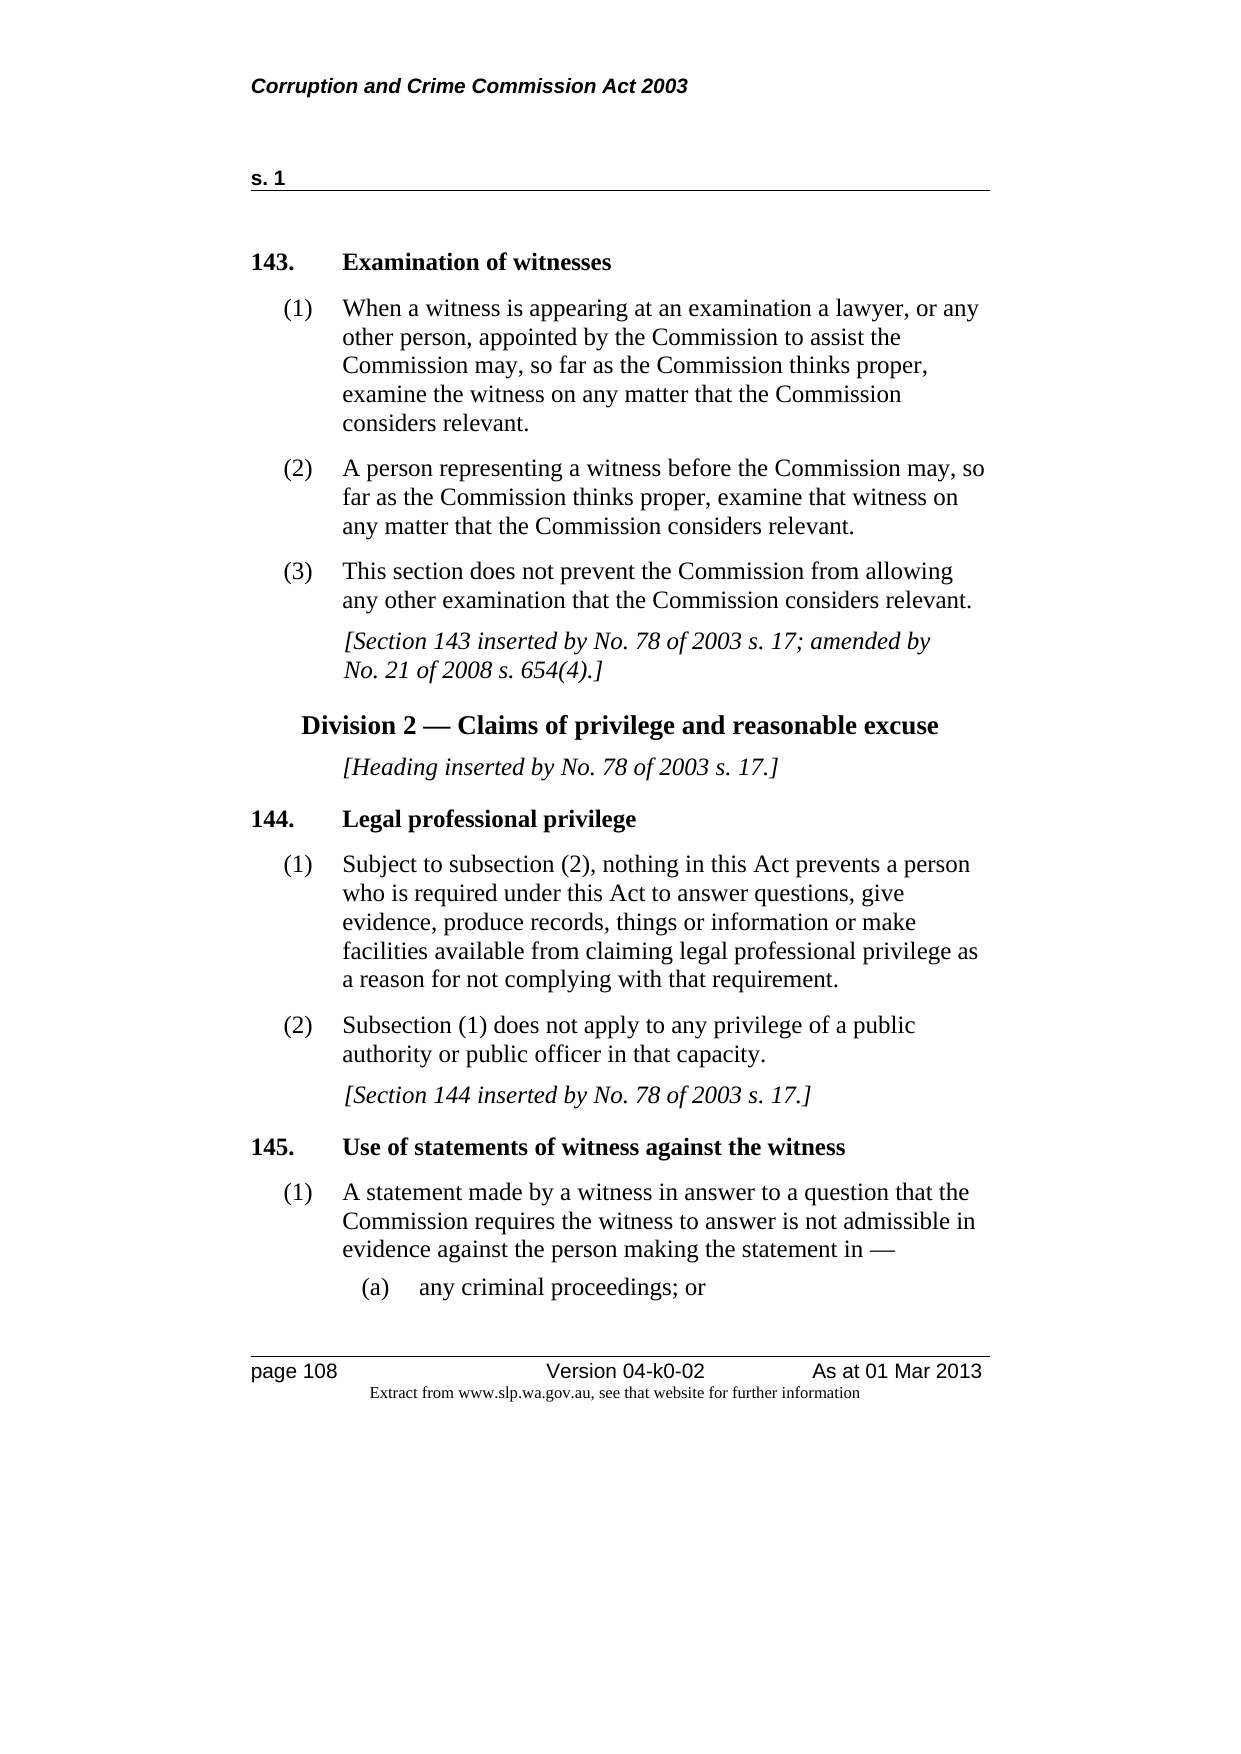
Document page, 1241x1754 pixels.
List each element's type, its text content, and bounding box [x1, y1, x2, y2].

subtitle 145. Use of statements of witness against the witness [251, 1132, 990, 1160]
text [Section 144 inserted by No. 78 of 2003 s. 17.] [251, 1080, 990, 1109]
text (2) A person representing a witness before the Commission may, so far as the Commission thinks proper, examine that witness on any matter that the Commission considers relevant. [251, 453, 990, 539]
subtitle 143. Examination of witnesses [251, 247, 990, 276]
text (a) any criminal proceedings; or [251, 1272, 990, 1300]
text (2) Subsection (1) does not apply to any privilege of a public authority or public officer in that capacity. [251, 1010, 990, 1067]
subtitle 144. Legal professional privilege [251, 804, 990, 833]
text (1) When a witness is appearing at an examination a lawyer, or any other person, appointed by the Commission to assist the Commission may, so far as the Commission thinks proper, examine the witness on any matter that the Commission considers relevant. [251, 293, 990, 437]
text (1) A statement made by a witness in answer to a question that the Commission requires the witness to answer is not admissible in evidence against the person making the statement in — [251, 1177, 990, 1263]
subtitle [Heading inserted by No. 78 of 2003 s. 17.] [251, 752, 990, 781]
text (3) This section does not prevent the Commission from allowing any other examination that the Commission considers relevant. [251, 556, 990, 614]
text [Section 143 inserted by No. 78 of 2003 s. 17; amended by No. 21 of 2008 s. 654(4).] [251, 626, 990, 684]
subtitle Division 2 — Claims of privilege and reasonable excuse [251, 709, 990, 740]
text (1) Subject to subsection (2), nothing in this Act prevents a person who is required under this Act to answer questions, give evidence, produce records, things or information or make facilities available from claiming legal professional privilege as a reason for not complying with that requirement. [251, 849, 990, 993]
